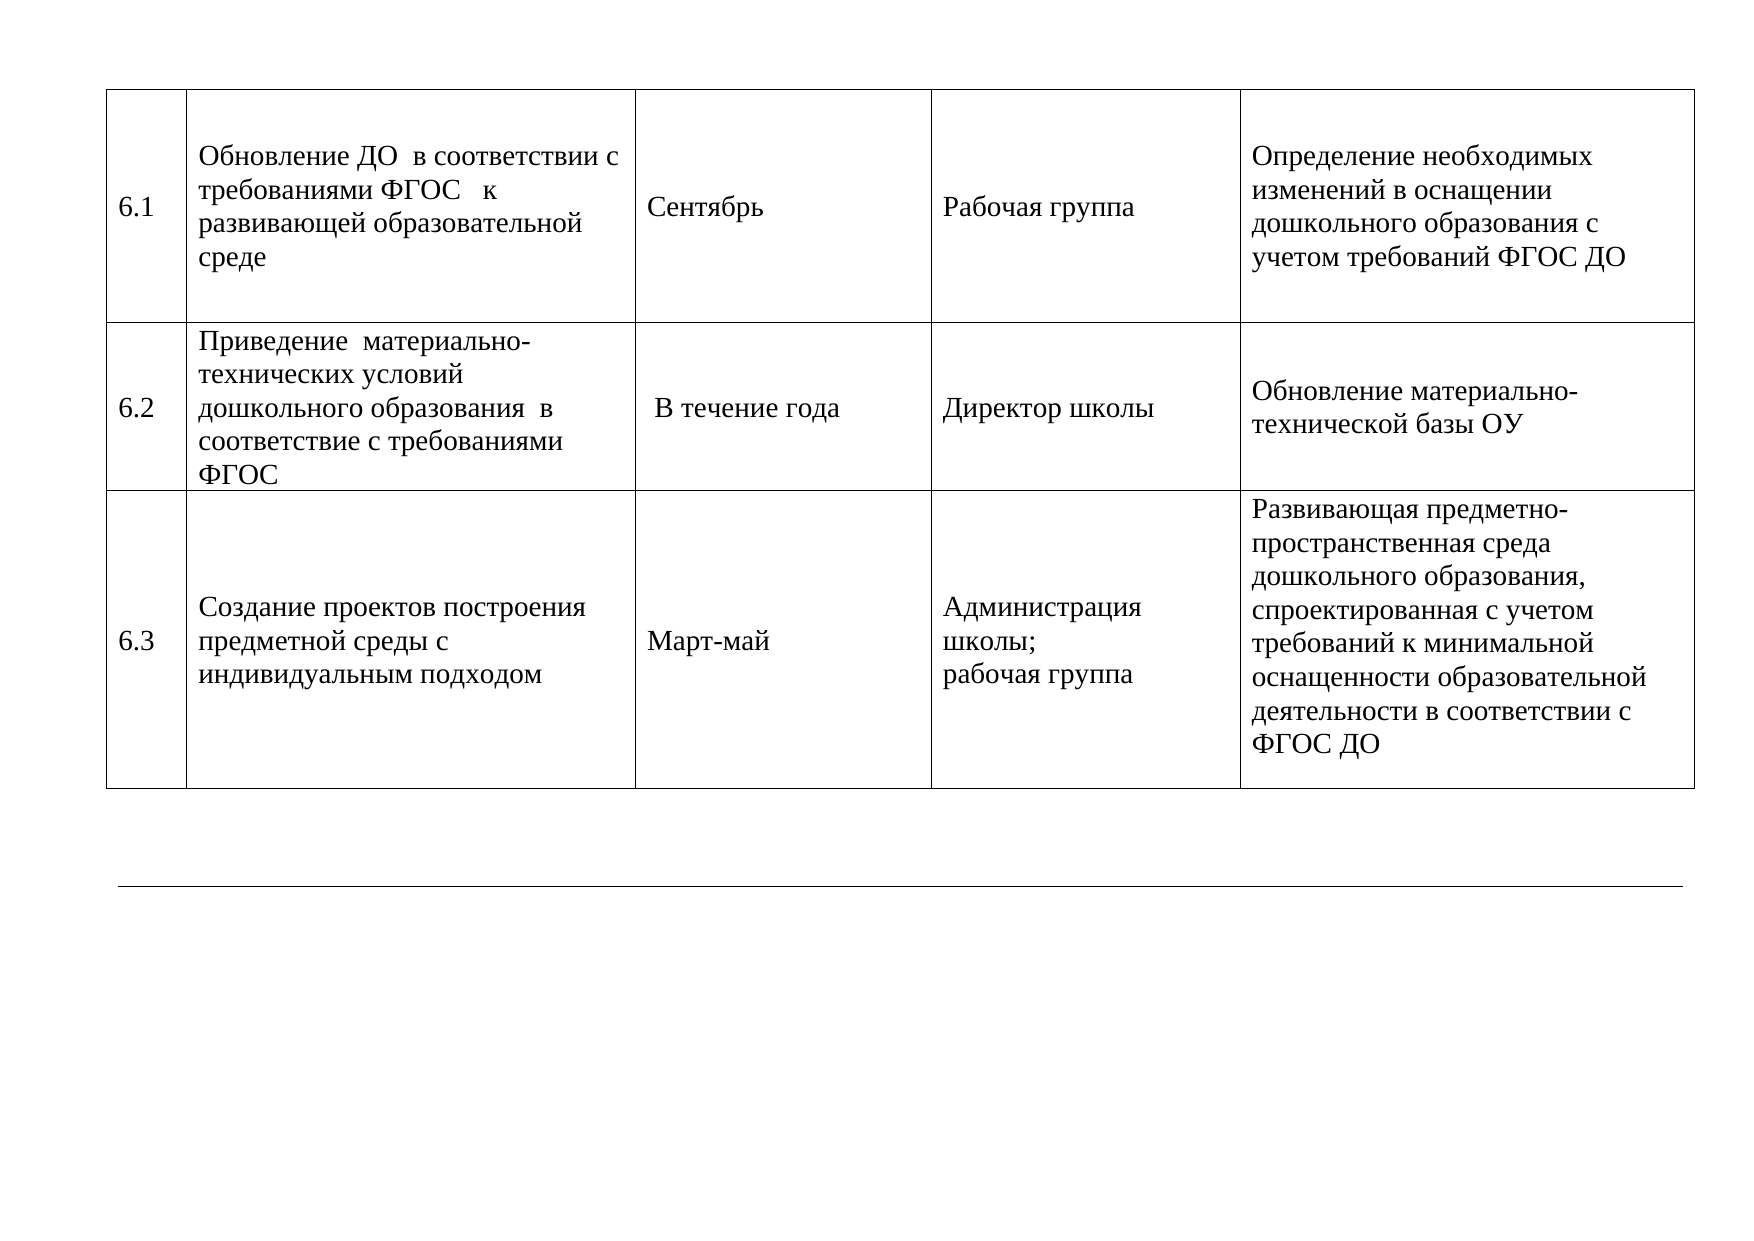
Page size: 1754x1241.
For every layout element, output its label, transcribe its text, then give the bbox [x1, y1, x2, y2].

table_cell 6.2 [107, 323, 186, 490]
table_cell Администрация школы; рабочая группа [932, 491, 1240, 788]
table_cell Определение необходимых изменений в оснащении дошкольного образования с учетом требований ФГОС ДО [1241, 90, 1694, 322]
table_cell Развивающая предметно-пространственная среда дошкольного образования, спроектированная с учетом требований к минимальной оснащенности образовательной деятельности в соответствии с ФГОС ДО [1241, 491, 1694, 788]
table_cell Обновление материально-технической базы ОУ [1241, 323, 1694, 490]
table_cell Обновление ДО в соответствии с требованиями ФГОС к развивающей образовательной среде [187, 90, 635, 322]
table_cell Рабочая группа [932, 90, 1240, 322]
table_cell Сентябрь [636, 90, 931, 322]
table_cell Март-май [636, 491, 931, 788]
table_cell В течение года [636, 323, 931, 490]
table_cell Создание проектов построения предметной среды с индивидуальным подходом [187, 491, 635, 788]
table_cell Директор школы [932, 323, 1240, 490]
table_cell 6.3 [107, 491, 186, 788]
table_cell 6.1 [107, 90, 186, 322]
table_cell Приведение материально-технических условий дошкольного образования в соответствие с требованиями ФГОС [187, 323, 635, 490]
